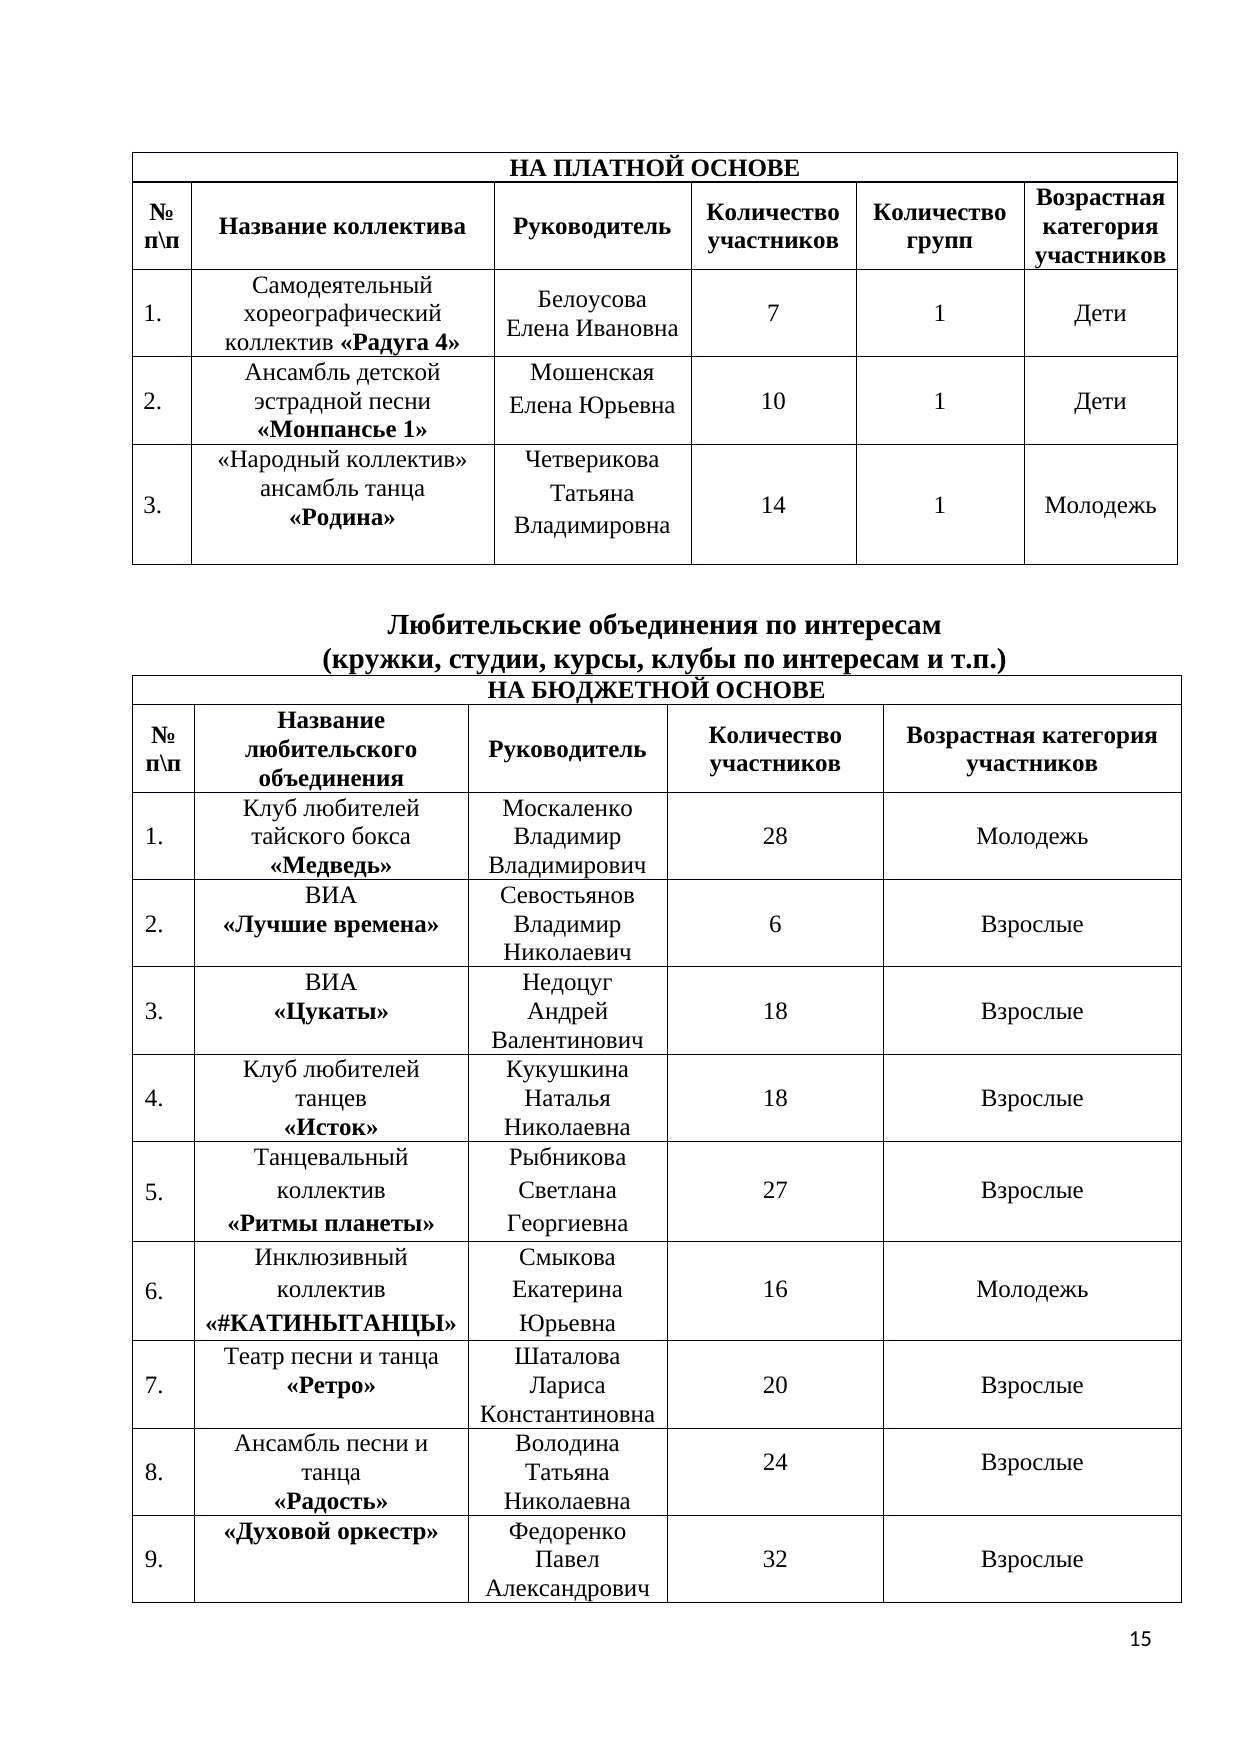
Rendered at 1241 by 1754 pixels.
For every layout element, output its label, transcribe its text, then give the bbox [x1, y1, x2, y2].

table_cell Количество участников [668, 705, 883, 792]
table_cell [133, 1055, 194, 1141]
table_cell [133, 445, 191, 564]
table_cell Молодежь [884, 1242, 1181, 1340]
table_cell Мошенская Елена Юрьевна [495, 357, 691, 443]
table_cell Кукушкина Наталья Николаевна [469, 1055, 667, 1141]
table_cell [133, 270, 191, 356]
table_cell Взрослые [884, 1429, 1181, 1515]
table_cell Белоусова Елена Ивановна [495, 270, 691, 356]
table_cell Четверикова Татьяна Владимировна [495, 445, 691, 564]
table_cell Москаленко Владимир Владимирович [469, 793, 667, 879]
table_cell Количество групп [857, 183, 1024, 269]
table_cell [133, 967, 194, 1053]
table_cell Количество участников [692, 183, 856, 269]
table_cell 20 [668, 1341, 883, 1427]
table_cell Название коллектива [192, 183, 494, 269]
table_cell Дети [1025, 270, 1177, 356]
table_header НА ПЛАТНОЙ ОСНОВЕ [133, 153, 1177, 181]
table_cell «Духовой оркестр» [195, 1516, 468, 1602]
table_cell 6 [668, 880, 883, 966]
table_cell Взрослые [884, 1341, 1181, 1427]
table_cell 18 [668, 1055, 883, 1141]
text Любительские объединения по интересам [177, 607, 1152, 641]
table_cell Севостьянов Владимир Николаевич [469, 880, 667, 966]
table_cell [133, 1242, 194, 1340]
table_cell 1 [857, 445, 1024, 564]
table_cell Возрастная категория участников [1025, 183, 1177, 269]
table_cell 18 [668, 967, 883, 1053]
table_cell 27 [668, 1142, 883, 1241]
table_cell Володина Татьяна Николаевна [469, 1429, 667, 1515]
table_cell Взрослые [884, 967, 1181, 1053]
table_cell [133, 1429, 194, 1515]
table_cell 1 [857, 357, 1024, 443]
table_cell Самодеятельный хореографический коллектив «Радуга 4» [192, 270, 494, 356]
table_cell 28 [668, 793, 883, 879]
table_cell Клуб любителей тайского бокса «Медведь» [195, 793, 468, 879]
table_cell Взрослые [884, 1055, 1181, 1141]
table_cell [133, 1341, 194, 1427]
table_cell Инклюзивный коллектив «#КАТИНЫТАНЦЫ» [195, 1242, 468, 1340]
table_cell 1 [857, 270, 1024, 356]
table_cell [133, 880, 194, 966]
table_cell [133, 357, 191, 443]
table_cell Молодежь [884, 793, 1181, 879]
table_cell [133, 1142, 194, 1241]
table_cell Руководитель [495, 183, 691, 269]
table_cell ВИА «Цукаты» [195, 967, 468, 1053]
table_cell 32 [668, 1516, 883, 1602]
table_cell № п\п [133, 183, 191, 269]
table_cell Клуб любителей танцев «Исток» [195, 1055, 468, 1141]
text (кружки, студии, курсы, клубы по интересам и т.п.) [177, 641, 1152, 674]
table_cell Название любительского объединения [195, 705, 468, 792]
table_cell «Народный коллектив» ансамбль танца «Родина» [192, 445, 494, 564]
table_cell Ансамбль детской эстрадной песни «Монпансье 1» [192, 357, 494, 443]
table_cell Возрастная категория участников [884, 705, 1181, 792]
table_cell Взрослые [884, 1516, 1181, 1602]
table_cell 16 [668, 1242, 883, 1340]
table_cell Рыбникова Светлана Георгиевна [469, 1142, 667, 1241]
table_cell 14 [692, 445, 856, 564]
table_cell Смыкова Екатерина Юрьевна [469, 1242, 667, 1340]
table_cell Федоренко Павел Александрович [469, 1516, 667, 1602]
table_cell ВИА «Лучшие времена» [195, 880, 468, 966]
table_cell Взрослые [884, 880, 1181, 966]
table_cell Недоцуг Андрей Валентинович [469, 967, 667, 1053]
table_cell 10 [692, 357, 856, 443]
table_cell № п\п [133, 705, 194, 792]
table_cell Театр песни и танца «Ретро» [195, 1341, 468, 1427]
table_cell 24 [668, 1429, 883, 1515]
table_cell Взрослые [884, 1142, 1181, 1241]
table_cell Руководитель [469, 705, 667, 792]
table_cell Ансамбль песни и танца «Радость» [195, 1429, 468, 1515]
table_cell Шаталова Лариса Константиновна [469, 1341, 667, 1427]
table_header НА БЮДЖЕТНОЙ ОСНОВЕ [133, 676, 1181, 704]
table_cell [133, 793, 194, 879]
table_cell Дети [1025, 357, 1177, 443]
table_cell [133, 1516, 194, 1602]
table_cell Танцевальный коллектив «Ритмы планеты» [195, 1142, 468, 1241]
table_cell Молодежь [1025, 445, 1177, 564]
table_cell 7 [692, 270, 856, 356]
